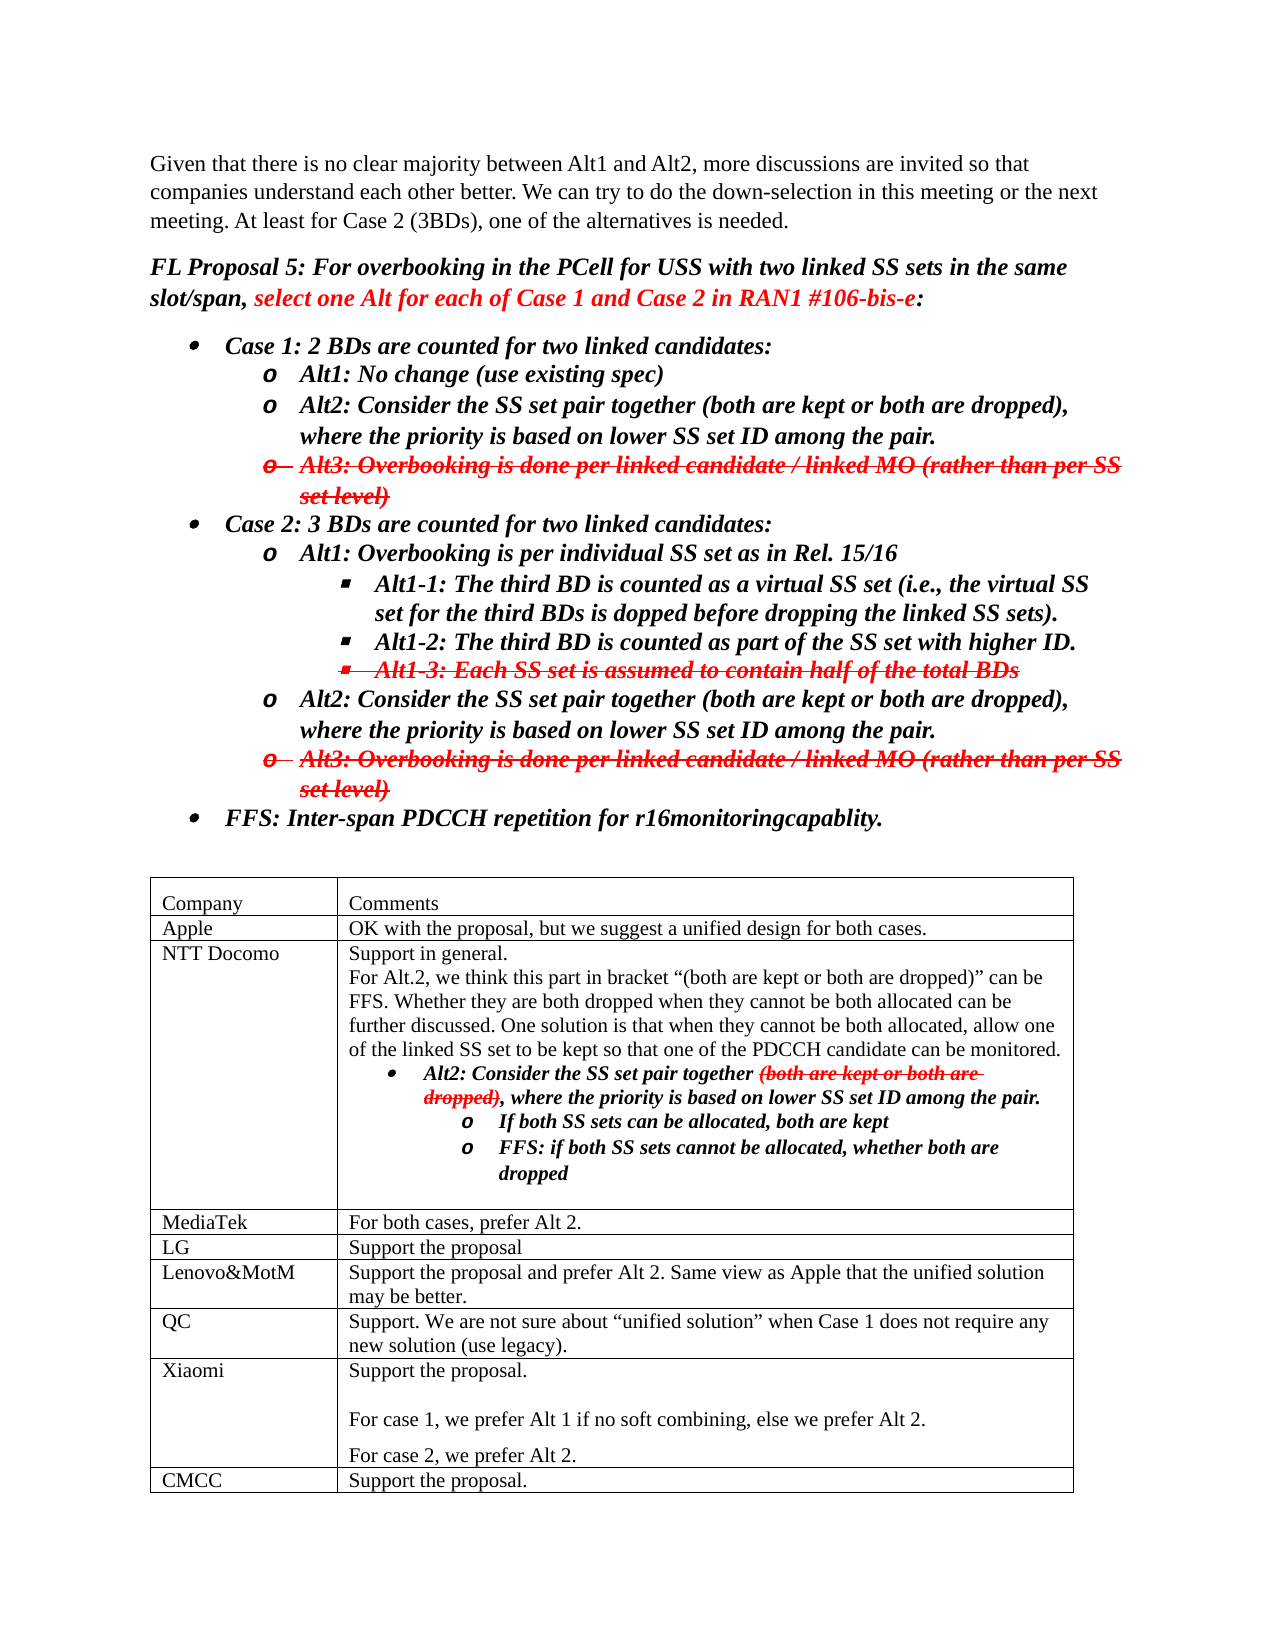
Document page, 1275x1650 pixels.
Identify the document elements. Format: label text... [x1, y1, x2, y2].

list Alt1-3: Each SS set is assumed to contain half of the total BDs [337, 655, 1125, 684]
list Alt1: Overbooking is per individual SS set as in Rel. 15/16 [262, 538, 1125, 569]
table_header Comments [338, 878, 1073, 915]
table_cell Apple [151, 916, 337, 940]
list Alt2: Consider the SS set pair together (both are kept or both are dropped), where the priority is based on lower SS set ID among the pair. [262, 390, 1125, 450]
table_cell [338, 1468, 1073, 1492]
list Alt3: Overbooking is done per linked candidate / linked MO (rather than per SS set level) [262, 744, 1125, 803]
table_cell Xiaomi [151, 1359, 337, 1467]
list Case 2: 3 BDs are counted for two linked candidates: [187, 509, 1125, 538]
table_cell LG [151, 1235, 337, 1259]
text Given that there is no clear majority between Alt1 and Alt2, more discussions are invited so that companies understand each other better. We can try to do the down-selection in this meeting or the next meeting. At least for Case 2 (3BDs), one of the alternatives is needed. [150, 150, 1125, 233]
table_header Company [151, 878, 337, 915]
list Alt1-1: The third BD is counted as a virtual SS set (i.e., the virtual SS set for the third BDs is dopped before dropping the linked SS sets). [337, 569, 1125, 627]
list Alt1-2: The third BD is counted as part of the SS set with higher ID. [337, 627, 1125, 655]
table_cell CMCC [151, 1468, 337, 1492]
table_cell Support the proposal and prefer Alt 2. Same view as Apple that the unified solution may be better. [338, 1260, 1073, 1308]
list FFS: Inter-span PDCCH repetition for r16monitoringcapablity. [187, 803, 1125, 832]
table_cell For both cases, prefer Alt 2. [338, 1210, 1073, 1234]
table_cell Lenovo&MotM [151, 1260, 337, 1308]
table_cell Support the proposal [338, 1235, 1073, 1259]
list Alt1: No change (use existing spec) [262, 359, 1125, 390]
table_cell Support in general. For Alt.2, we think this part in bracket “(both are kept or both are dropped)” can be FFS. Whether they are both dropped when they cannot be both allocated can be further discussed. One solution is that when they cannot be both allocated, allow one of the linked SS set to be kept so that one of the PDCCH candidate can be monitored. Alt2: Consider the SS set pair together (both are kept or both are dropped), where the priority is based on lower SS set ID among the pair. If both SS sets can be allocated, both are kept FFS: if both SS sets cannot be allocated, whether both are dropped [338, 941, 1073, 1209]
table_cell Support. We are not sure about “unified solution” when Case 1 does not require any new solution (use legacy). [338, 1309, 1073, 1357]
table_cell Support the proposal. For case 1, we prefer Alt 1 if no soft combining, else we prefer Alt 2. For case 2, we prefer Alt 2. [338, 1359, 1073, 1467]
list Alt2: Consider the SS set pair together (both are kept or both are dropped), where the priority is based on lower SS set ID among the pair. [262, 684, 1125, 744]
list Alt3: Overbooking is done per linked candidate / linked MO (rather than per SS set level) [262, 450, 1125, 509]
table_cell NTT Docomo [151, 941, 337, 1209]
table_cell QC [151, 1309, 337, 1357]
text FL Proposal 5: For overbooking in the PCell for USS with two linked SS sets in the same slot/span, select one Alt for each of Case 1 and Case 2 in RAN1 #106-bis-e: [150, 252, 1125, 312]
list Case 1: 2 BDs are counted for two linked candidates: [187, 331, 1125, 359]
table_cell MediaTek [151, 1210, 337, 1234]
table_cell OK with the proposal, but we suggest a unified design for both cases. [338, 916, 1073, 940]
